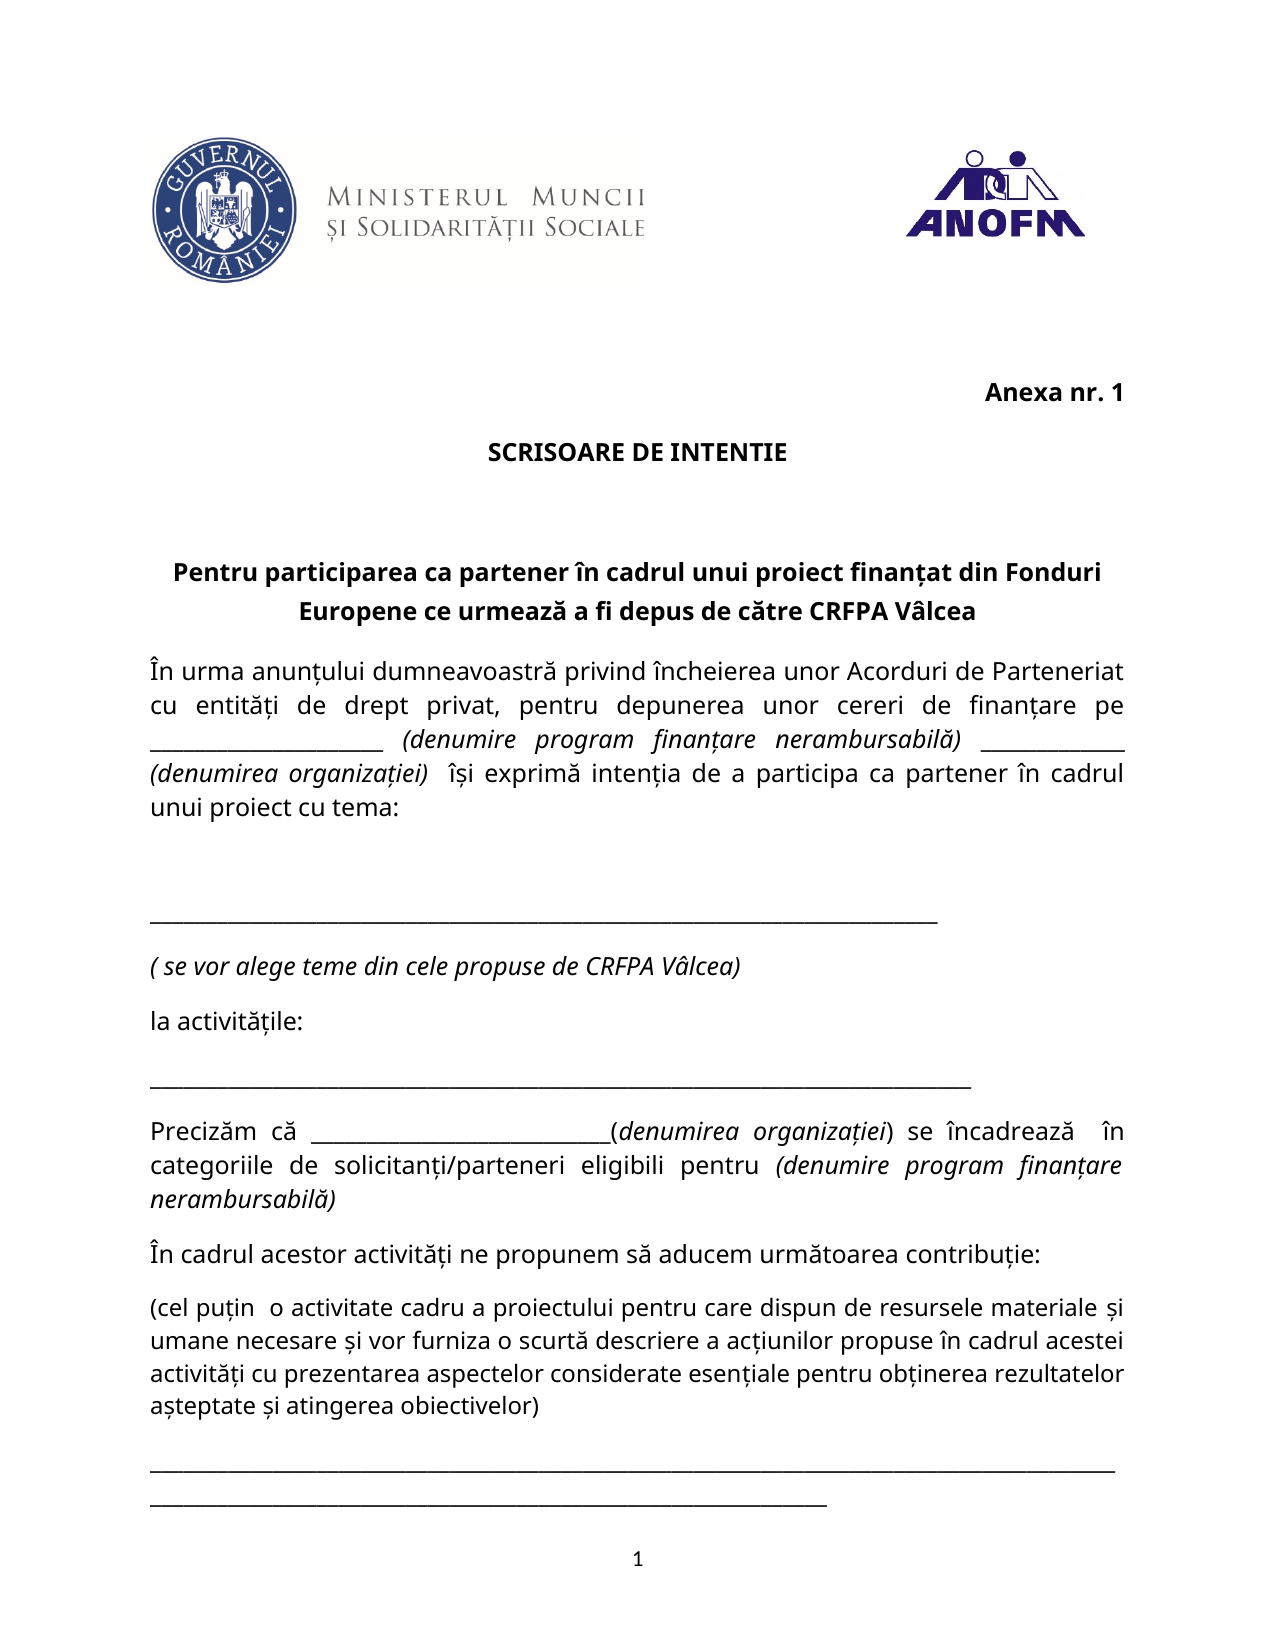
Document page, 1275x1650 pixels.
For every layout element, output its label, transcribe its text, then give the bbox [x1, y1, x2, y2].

text __________________________________________________________________________ [150, 1058, 1125, 1092]
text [150, 1442, 1125, 1511]
text Anexa nr. 1 [150, 374, 1125, 409]
text Precizăm că ___________________________(denumirea organizației) se încadrează în categoriile de solicitanți/parteneri eligibili pentru (denumire program finanțare nerambursabilă) [150, 1113, 1125, 1216]
text la activităţile: [150, 1003, 1125, 1038]
text În urma anunţului dumneavoastră privind încheierea unor Acorduri de Parteneriat cu entităţi de drept privat, pentru depunerea unor cereri de finanţare pe _____________________ (denumire program finanțare nerambursabilă) _____________ (denumirea organizației) îşi exprimă intenţia de a participa ca partener în cadrul unui proiect cu tema: [150, 654, 1125, 824]
text _______________________________________________________________________ [150, 894, 1125, 928]
picture [150, 135, 644, 284]
text În cadrul acestor activităţi ne propunem să aducem următoarea contribuţie: [150, 1236, 1125, 1270]
picture [905, 149, 1086, 237]
text ( se vor alege teme din cele propuse de CRFPA Vâlcea) [150, 949, 1125, 983]
text SCRISOARE DE INTENTIE [150, 434, 1125, 469]
text (cel puțin o activitate cadru a proiectului pentru care dispun de resursele materiale și umane necesare și vor furniza o scurtă descriere a acțiunilor propuse în cadrul acestei activități cu prezentarea aspectelor considerate esențiale pentru obținerea rezultatelor așteptate și atingerea obiectivelor) [150, 1291, 1125, 1422]
text Pentru participarea ca partener în cadrul unui proiect finanțat din Fonduri Europene ce urmează a fi depus de către CRFPA Vâlcea [150, 554, 1125, 628]
